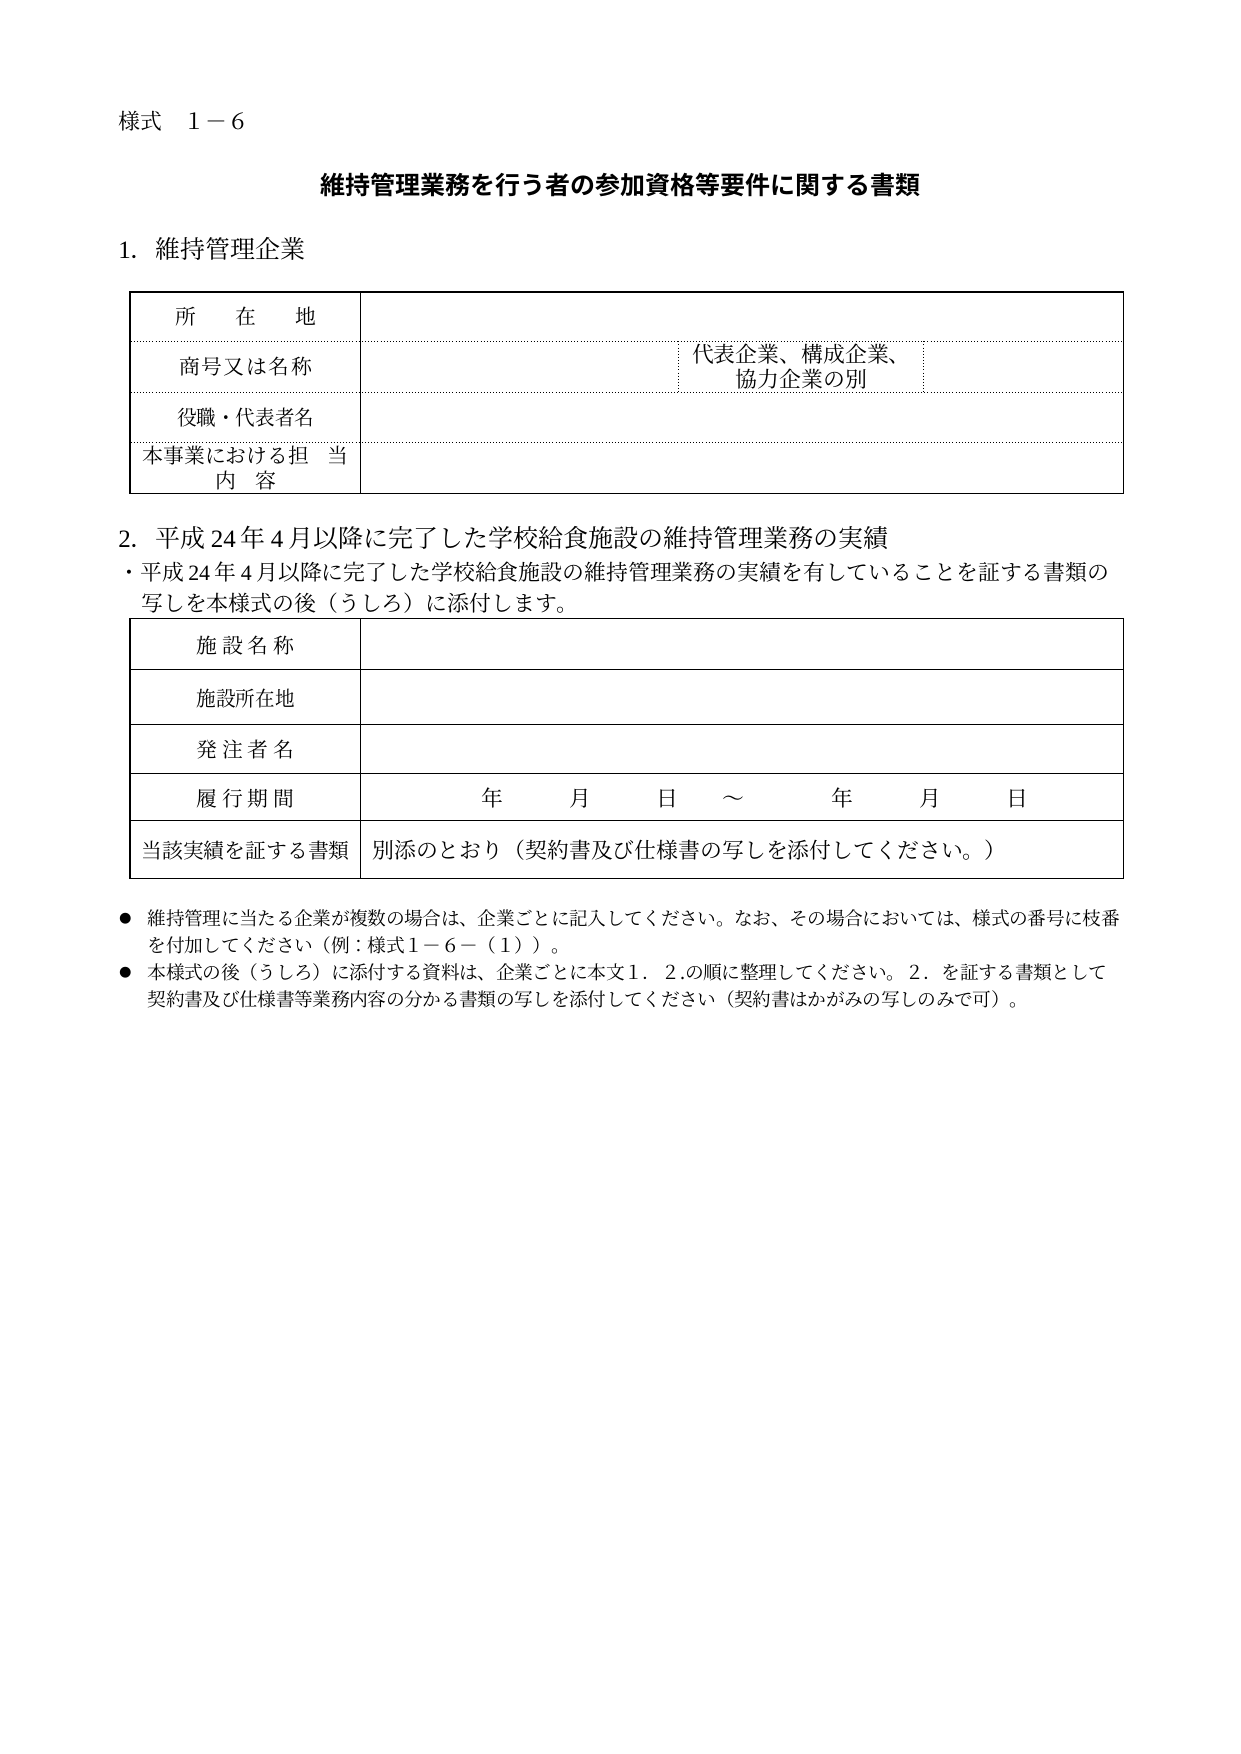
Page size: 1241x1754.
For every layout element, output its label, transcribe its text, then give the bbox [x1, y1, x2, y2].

table_cell [361, 670, 1123, 724]
text 1．維持管理企業 [118, 230, 1122, 266]
text 維持管理業務を行う者の参加資格等要件に関する書類 [118, 165, 1122, 201]
table_cell [924, 341, 1123, 392]
table_cell 別添のとおり（契約書及び仕様書の写しを添付してください。） [361, 821, 1123, 877]
table_cell 役職・代表者名 [131, 392, 360, 442]
table_cell [361, 341, 678, 392]
table_cell [361, 725, 1123, 773]
table_cell 商号又は名称 [131, 341, 360, 392]
table_header 所在地 [131, 293, 360, 341]
table_cell [361, 442, 1123, 493]
text ・平成24年4月以降に完了した学校給食施設の維持管理業務の実績を有していることを証する書類の写しを本様式の後（うしろ）に添付します。 [118, 555, 1122, 618]
table_cell 当該実績を証する書類 [131, 821, 360, 877]
table_header [361, 293, 1123, 341]
table_cell [361, 392, 1123, 442]
table_cell 年 月 日 ～ 年 月 日 [361, 774, 1123, 820]
table_header [361, 619, 1123, 669]
table_cell 発注者名 [131, 725, 360, 773]
text 様式 １－６ [118, 104, 1122, 135]
table_header 施設名称 [131, 619, 360, 669]
table_cell 代表企業、構成企業、 協力企業の別 [679, 341, 924, 392]
table_cell 履行期間 [131, 774, 360, 820]
table_cell 施設所在地 [131, 670, 360, 724]
text 2．平成24年4月以降に完了した学校給食施設の維持管理業務の実績 [118, 519, 1122, 555]
table_cell 本事業における担当内容 [131, 442, 360, 493]
list 維持管理に当たる企業が複数の場合は、企業ごとに記入してください。なお、その場合においては、様式の番号に枝番を付加してください（例：様式１－６－（１））。 [118, 904, 1122, 958]
list 本様式の後（うしろ）に添付する資料は、企業ごとに本文１．２.の順に整理してください。２．を証する書類として契約書及び仕様書等業務内容の分かる書類の写しを添付してください（契約書はかがみの写しのみで可）。 [118, 958, 1122, 1012]
